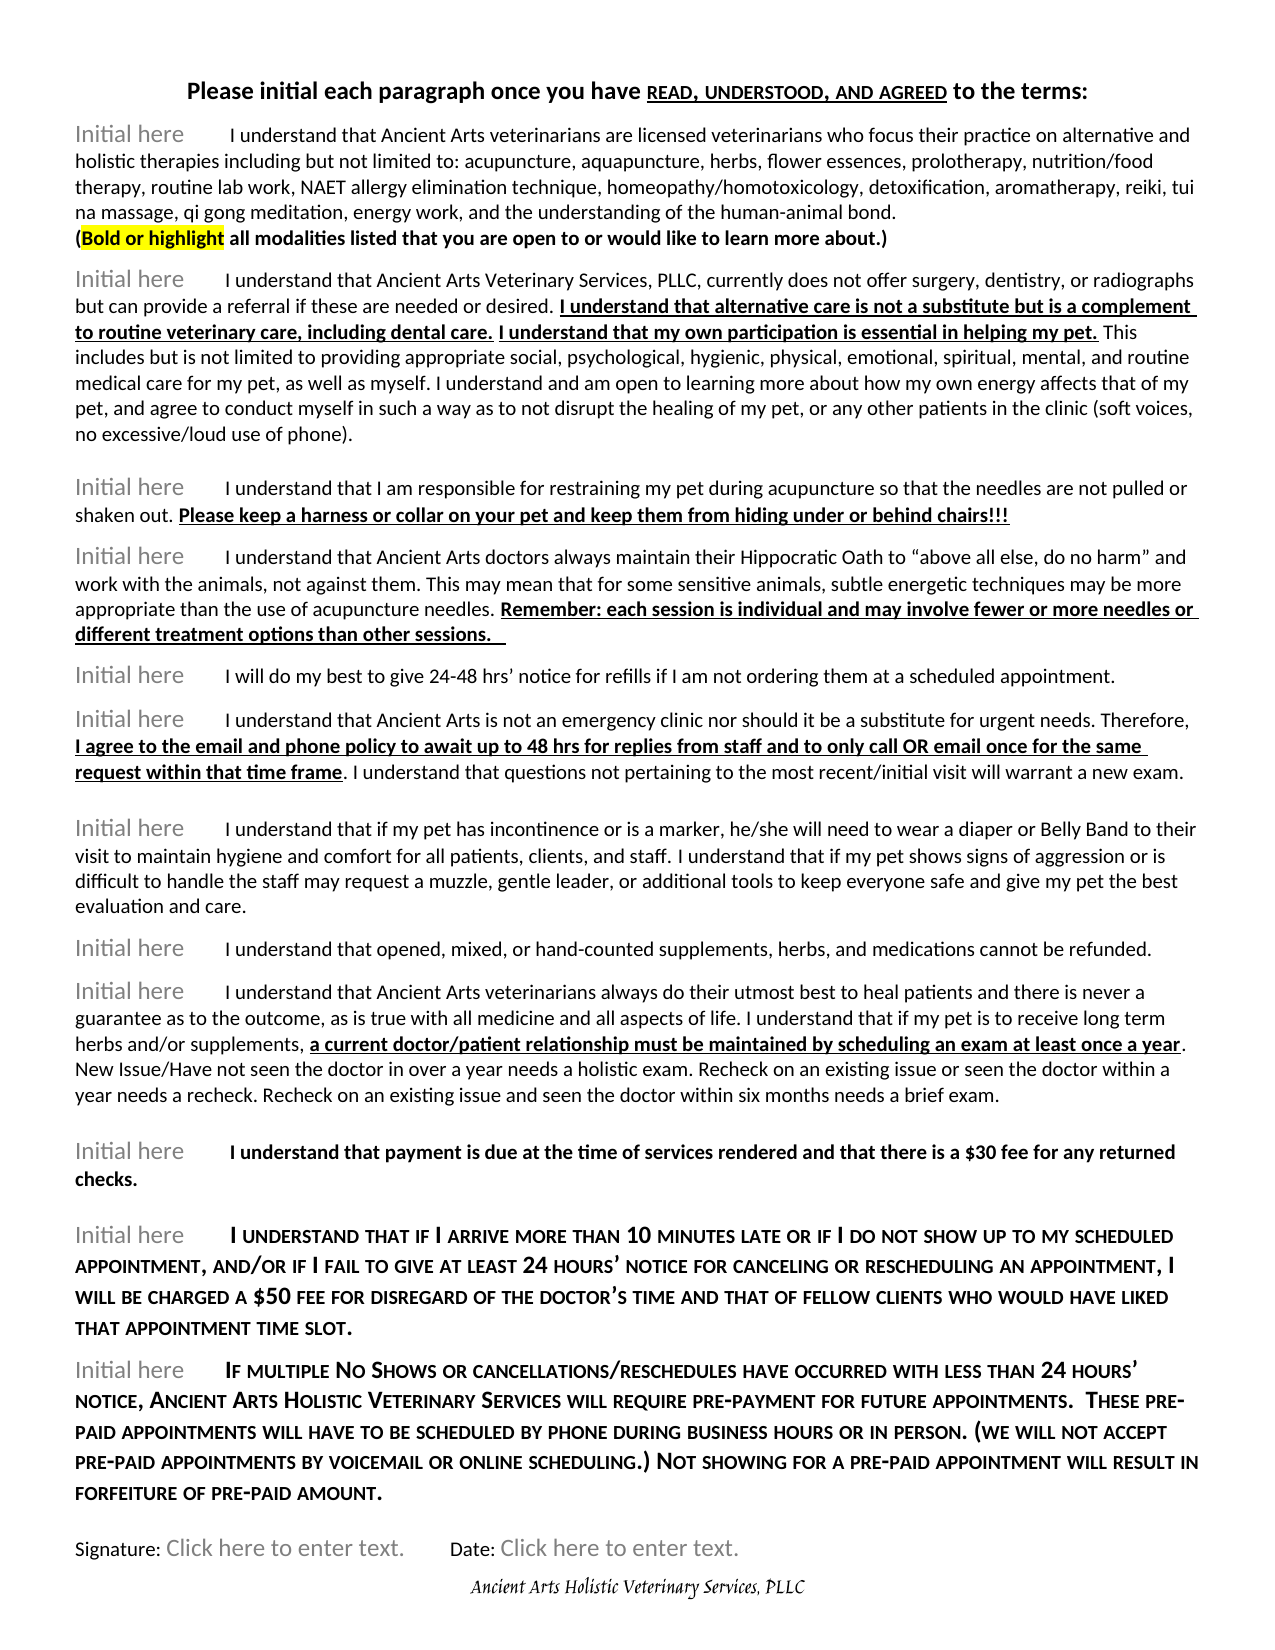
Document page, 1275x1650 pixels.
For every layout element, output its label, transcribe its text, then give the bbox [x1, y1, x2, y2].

text Initial here I understand that Ancient Arts veterinarians always do their utmost best to heal patients and there is never a guarantee as to the outcome, as is true with all medicine and all aspects of life. I understand that if my pet is to receive long term herbs and/or supplements, a current doctor/patient relationship must be maintained by scheduling an exam at least once a year. New Issue/Have not seen the doctor in over a year needs a holistic exam. Recheck on an existing issue or seen the doctor within a year needs a recheck. Recheck on an existing issue and seen the doctor within six months needs a brief exam. [75, 975, 1200, 1107]
text Initial here I understand that I am responsible for restraining my pet during acupuncture so that the needles are not pulled or shaken out. Please keep a harness or collar on your pet and keep them from hiding under or behind chairs!!! [75, 472, 1200, 527]
text Initial here I understand that if I arrive more than 10 minutes late or if I do not show up to my scheduled appointment, and/or if I fail to give at least 24 hours’ notice for canceling or rescheduling an appointment, I will be charged a $50 fee for disregard of the doctor’s time and that of fellow clients who would have liked that appointment time slot. [75, 1219, 1200, 1341]
text (Bold or highlight all modalities listed that you are open to or would like to learn more about.) [224, 225, 1200, 250]
text Signature: Click here to enter text. Date: Click here to enter text. [75, 1532, 1200, 1562]
text Initial here I understand that Ancient Arts veterinarians are licensed veterinarians who focus their practice on alternative and holistic therapies including but not limited to: acupuncture, aquapuncture, herbs, flower essences, prolotherapy, nutrition/food therapy, routine lab work, NAET allergy elimination technique, homeopathy/homotoxicology, detoxification, aromatherapy, reiki, tui na massage, qi gong meditation, energy work, and the understanding of the human-animal bond. [75, 118, 1200, 225]
text Initial here I understand that if my pet has incontinence or is a marker, he/she will need to wear a diaper or Belly Band to their visit to maintain hygiene and comfort for all patients, clients, and staff. I understand that if my pet shows signs of aggression or is difficult to handle the staff may request a muzzle, gentle leader, or additional tools to keep everyone safe and give my pet the best evaluation and care. [75, 812, 1200, 919]
text Initial here I understand that Ancient Arts is not an emergency clinic nor should it be a substitute for urgent needs. Therefore, I agree to the email and phone policy to await up to 48 hrs for replies from staff and to only call OR email once for the same request within that time frame. I understand that questions not pertaining to the most recent/initial visit will warrant a new exam. [75, 703, 1200, 784]
text Initial here If multiple No Shows or cancellations/reschedules have occurred with less than 24 hours’ notice, Ancient Arts Holistic Veterinary Services will require pre-payment for future appointments. These pre-paid appointments will have to be scheduled by phone during business hours or in person. (we will not accept pre-paid appointments by voicemail or online scheduling.) Not showing for a pre-paid appointment will result in forfeiture of pre-paid amount. [75, 1354, 1200, 1507]
text Initial here I understand that Ancient Arts Veterinary Services, PLLC, currently does not offer surgery, dentistry, or radiographs but can provide a referral if these are needed or desired. I understand that alternative care is not a substitute but is a complement to routine veterinary care, including dental care. I understand that my own participation is essential in helping my pet. This includes but is not limited to providing appropriate social, psychological, hygienic, physical, emotional, spiritual, mental, and routine medical care for my pet, as well as myself. I understand and am open to learning more about how my own energy affects that of my pet, and agree to conduct myself in such a way as to not disrupt the healing of my pet, or any other patients in the clinic (soft voices, no excessive/loud use of phone). [75, 263, 1200, 472]
text Initial here I will do my best to give 24-48 hrs’ notice for refills if I am not ordering them at a scheduled appointment. [75, 660, 1200, 690]
text Initial here I understand that Ancient Arts doctors always maintain their Hippocratic Oath to “above all else, do no harm” and work with the animals, not against them. This may mean that for some sensitive animals, subtle energetic techniques may be more appropriate than the use of acupuncture needles. Remember: each session is individual and may involve fewer or more needles or different treatment options than other sessions. [75, 540, 1200, 647]
text Please initial each paragraph once you have read, understood, and agreed to the terms: [75, 75, 1200, 106]
text Initial here I understand that opened, mixed, or hand-counted supplements, herbs, and medications cannot be refunded. [75, 932, 1200, 962]
text Initial here I understand that payment is due at the time of services rendered and that there is a $30 fee for any returned checks. [75, 1135, 1200, 1191]
